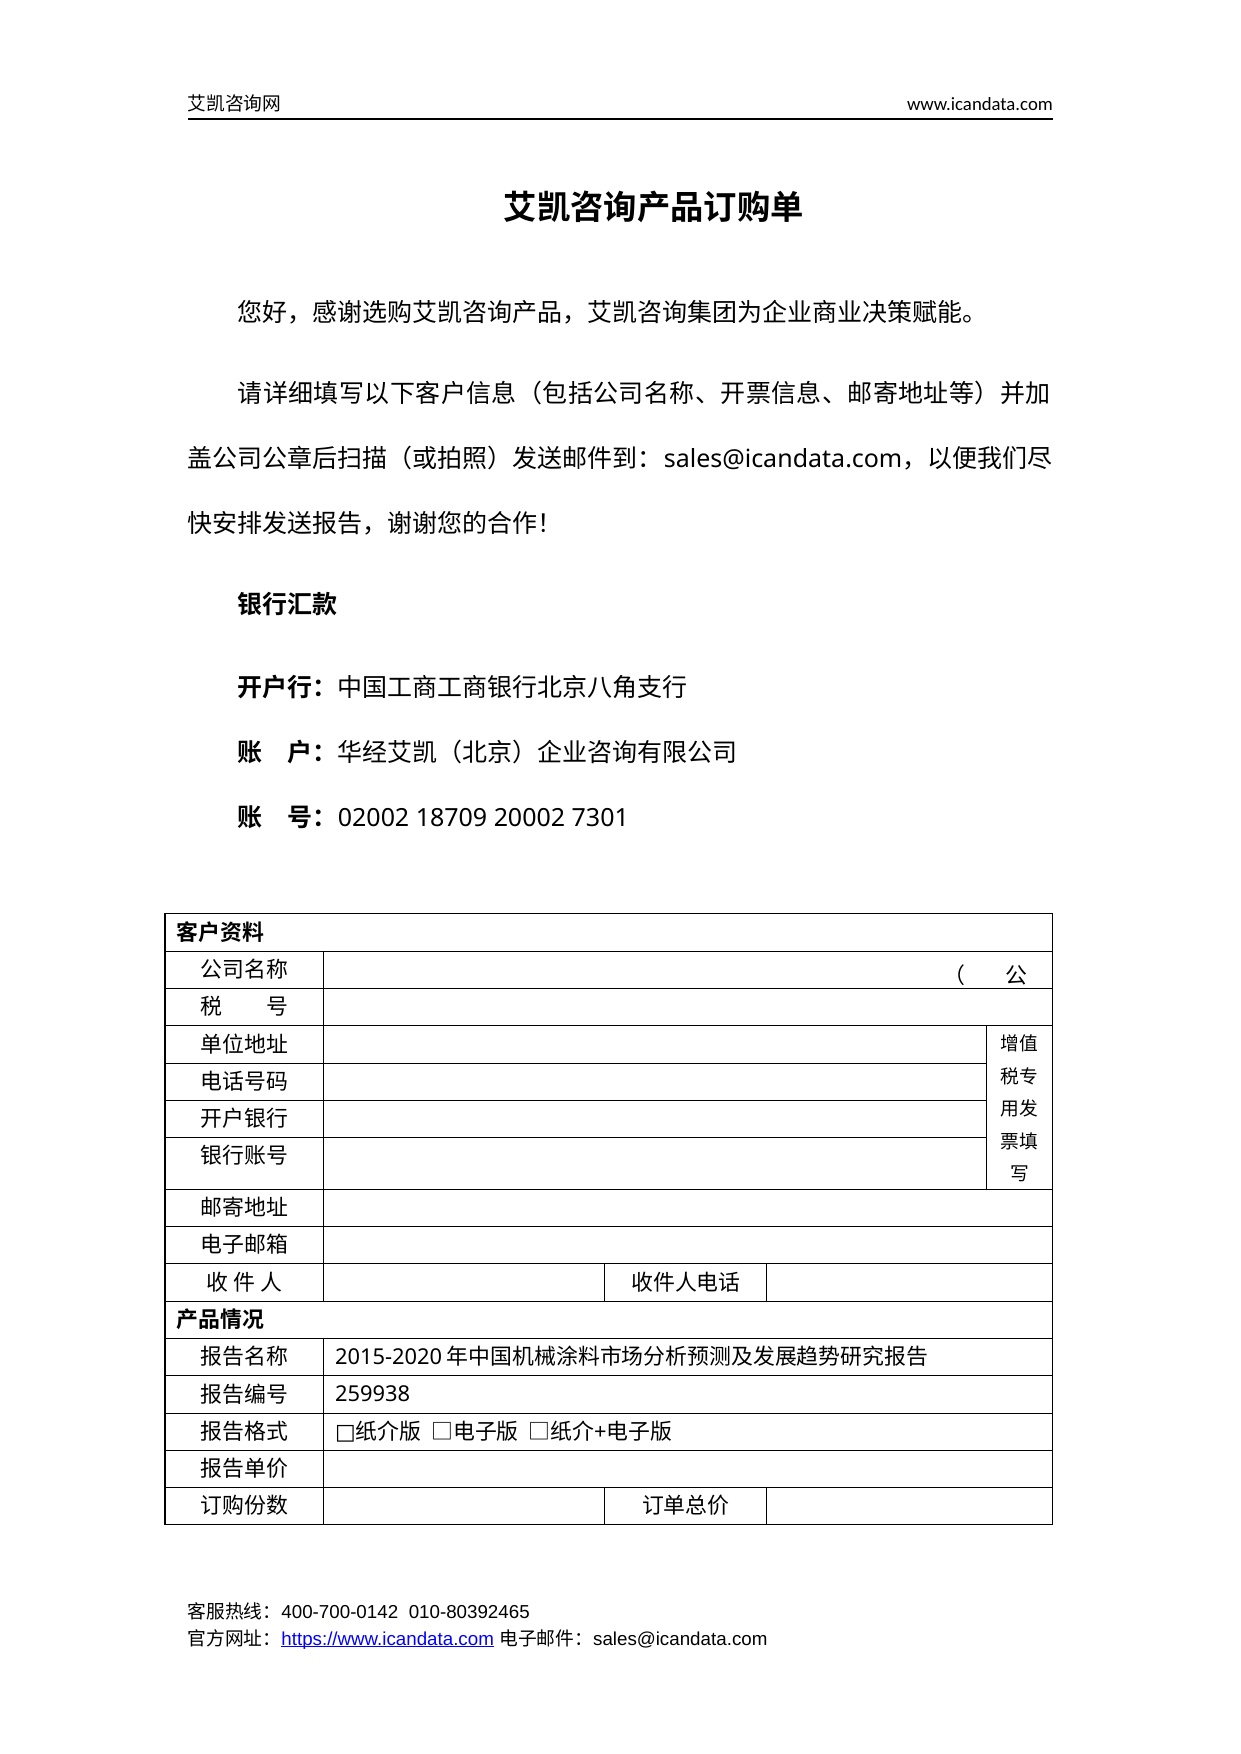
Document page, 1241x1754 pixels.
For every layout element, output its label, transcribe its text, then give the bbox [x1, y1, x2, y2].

text 艾凯咨询产品订购单 [187, 172, 1053, 237]
table_cell 公司名称 [166, 952, 323, 988]
table_cell [324, 1227, 1052, 1263]
table_cell [324, 989, 1052, 1025]
table_cell [324, 1064, 986, 1100]
table_cell 报告单价 [166, 1451, 323, 1487]
table_cell 报告编号 [166, 1376, 323, 1412]
table_cell 邮寄地址 [166, 1190, 323, 1226]
text 账 号：02002 18709 20002 7301 [187, 783, 1053, 848]
table_cell [324, 1488, 604, 1524]
table_cell [767, 1264, 1052, 1301]
table_cell [767, 1488, 1052, 1524]
table_header 客户资料 [166, 914, 1052, 951]
table_cell 电子邮箱 [166, 1227, 323, 1263]
table_cell [324, 1026, 986, 1062]
table_cell 259938 [324, 1376, 1052, 1412]
text 银行汇款 [187, 570, 1053, 635]
text 请详细填写以下客户信息（包括公司名称、开票信息、邮寄地址等）并加盖公司公章后扫描（或拍照）发送邮件到：sales@icandata.com，以便我们尽快安排发送报告，谢谢您的合作！ [187, 359, 1053, 554]
table_cell 收 件 人 [166, 1264, 323, 1301]
text 开户行：中国工商工商银行北京八角支行 [187, 653, 1053, 718]
table_cell [324, 1264, 604, 1301]
table_cell [324, 1190, 1052, 1226]
table_cell [324, 1451, 1052, 1487]
table_cell 电话号码 [166, 1064, 323, 1100]
table_cell 2015-2020年中国机械涂料市场分析预测及发展趋势研究报告 [324, 1339, 1052, 1375]
table_cell 订单总价 [605, 1488, 766, 1524]
table_cell 产品情况 [166, 1302, 1052, 1338]
table_cell [324, 1101, 986, 1137]
table_cell 税 号 [166, 989, 323, 1025]
table_cell □纸介版 □电子版 □纸介+电子版 [324, 1414, 1052, 1450]
table_cell 报告名称 [166, 1339, 323, 1375]
table_cell 订购份数 [166, 1488, 323, 1524]
table_cell 单位地址 [166, 1026, 323, 1062]
table_cell 开户银行 [166, 1101, 323, 1137]
table_cell 收件人电话 [605, 1264, 766, 1301]
table_cell 增值税专用发票填写 [987, 1026, 1052, 1189]
table_cell 报告格式 [166, 1414, 323, 1450]
text 您好，感谢选购艾凯咨询产品，艾凯咨询集团为企业商业决策赋能。 [187, 278, 1053, 343]
table_cell [324, 1138, 986, 1189]
table_cell 银行账号 [166, 1138, 323, 1189]
table_cell [324, 952, 1052, 988]
text 账 户：华经艾凯（北京）企业咨询有限公司 [187, 718, 1053, 783]
